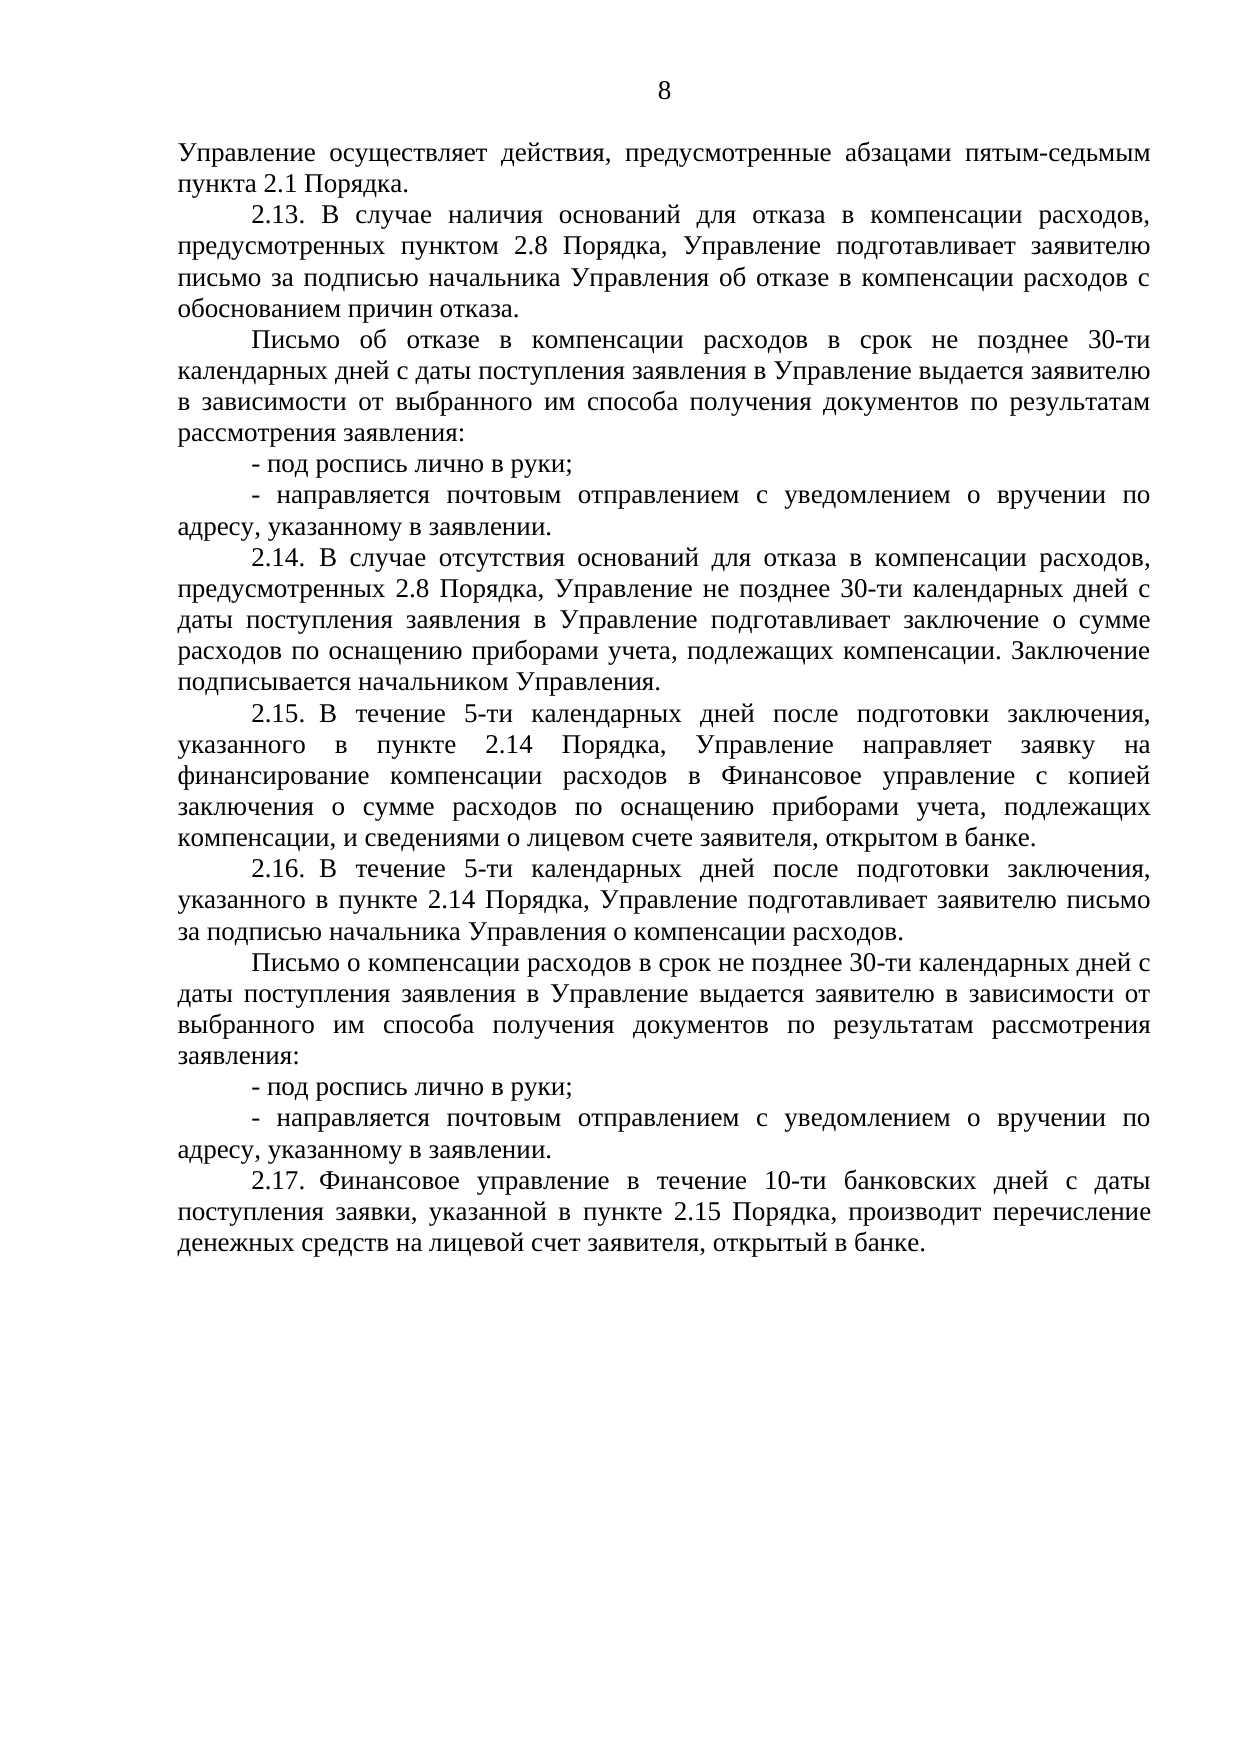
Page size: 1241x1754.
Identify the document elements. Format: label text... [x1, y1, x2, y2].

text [177, 136, 1152, 198]
text - направляется почтовым отправлением с уведомлением о вручении по адресу, указанному в заявлении. [177, 1102, 1152, 1164]
text Письмо о компенсации расходов в срок не позднее 30-ти календарных дней с даты поступления заявления в Управление выдается заявителю в зависимости от выбранного им способа получения документов по результатам рассмотрения заявления: [177, 946, 1152, 1070]
text 2.13. В случае наличия оснований для отказа в компенсации расходов, предусмотренных пунктом 2.8 Порядка, Управление подготавливает заявителю письмо за подписью начальника Управления об отказе в компенсации расходов с обоснованием причин отказа. [177, 198, 1152, 323]
text 2.15. В течение 5-ти календарных дней после подготовки заключения, указанного в пункте 2.14 Порядка, Управление направляет заявку на финансирование компенсации расходов в Финансовое управление с копией заключения о сумме расходов по оснащению приборами учета, подлежащих компенсации, и сведениями о лицевом счете заявителя, открытом в банке. [177, 697, 1152, 852]
text 2.17. Финансовое управление в течение 10-ти банковских дней с даты поступления заявки, указанной в пункте 2.15 Порядка, производит перечисление денежных средств на лицевой счет заявителя, открытый в банке. [177, 1164, 1152, 1257]
text - под роспись лично в руки; [177, 447, 1152, 479]
text 2.16. В течение 5-ти календарных дней после подготовки заключения, указанного в пункте 2.14 Порядка, Управление подготавливает заявителю письмо за подписью начальника Управления о компенсации расходов. [177, 852, 1152, 946]
text - под роспись лично в руки; [177, 1070, 1152, 1102]
text - направляется почтовым отправлением с уведомлением о вручении по адресу, указанному в заявлении. [177, 479, 1152, 541]
text 2.14. В случае отсутствия оснований для отказа в компенсации расходов, предусмотренных 2.8 Порядка, Управление не позднее 30-ти календарных дней с даты поступления заявления в Управление подготавливает заключение о сумме расходов по оснащению приборами учета, подлежащих компенсации. Заключение подписывается начальником Управления. [177, 541, 1152, 697]
text Письмо об отказе в компенсации расходов в срок не позднее 30-ти календарных дней с даты поступления заявления в Управление выдается заявителю в зависимости от выбранного им способа получения документов по результатам рассмотрения заявления: [177, 323, 1152, 447]
